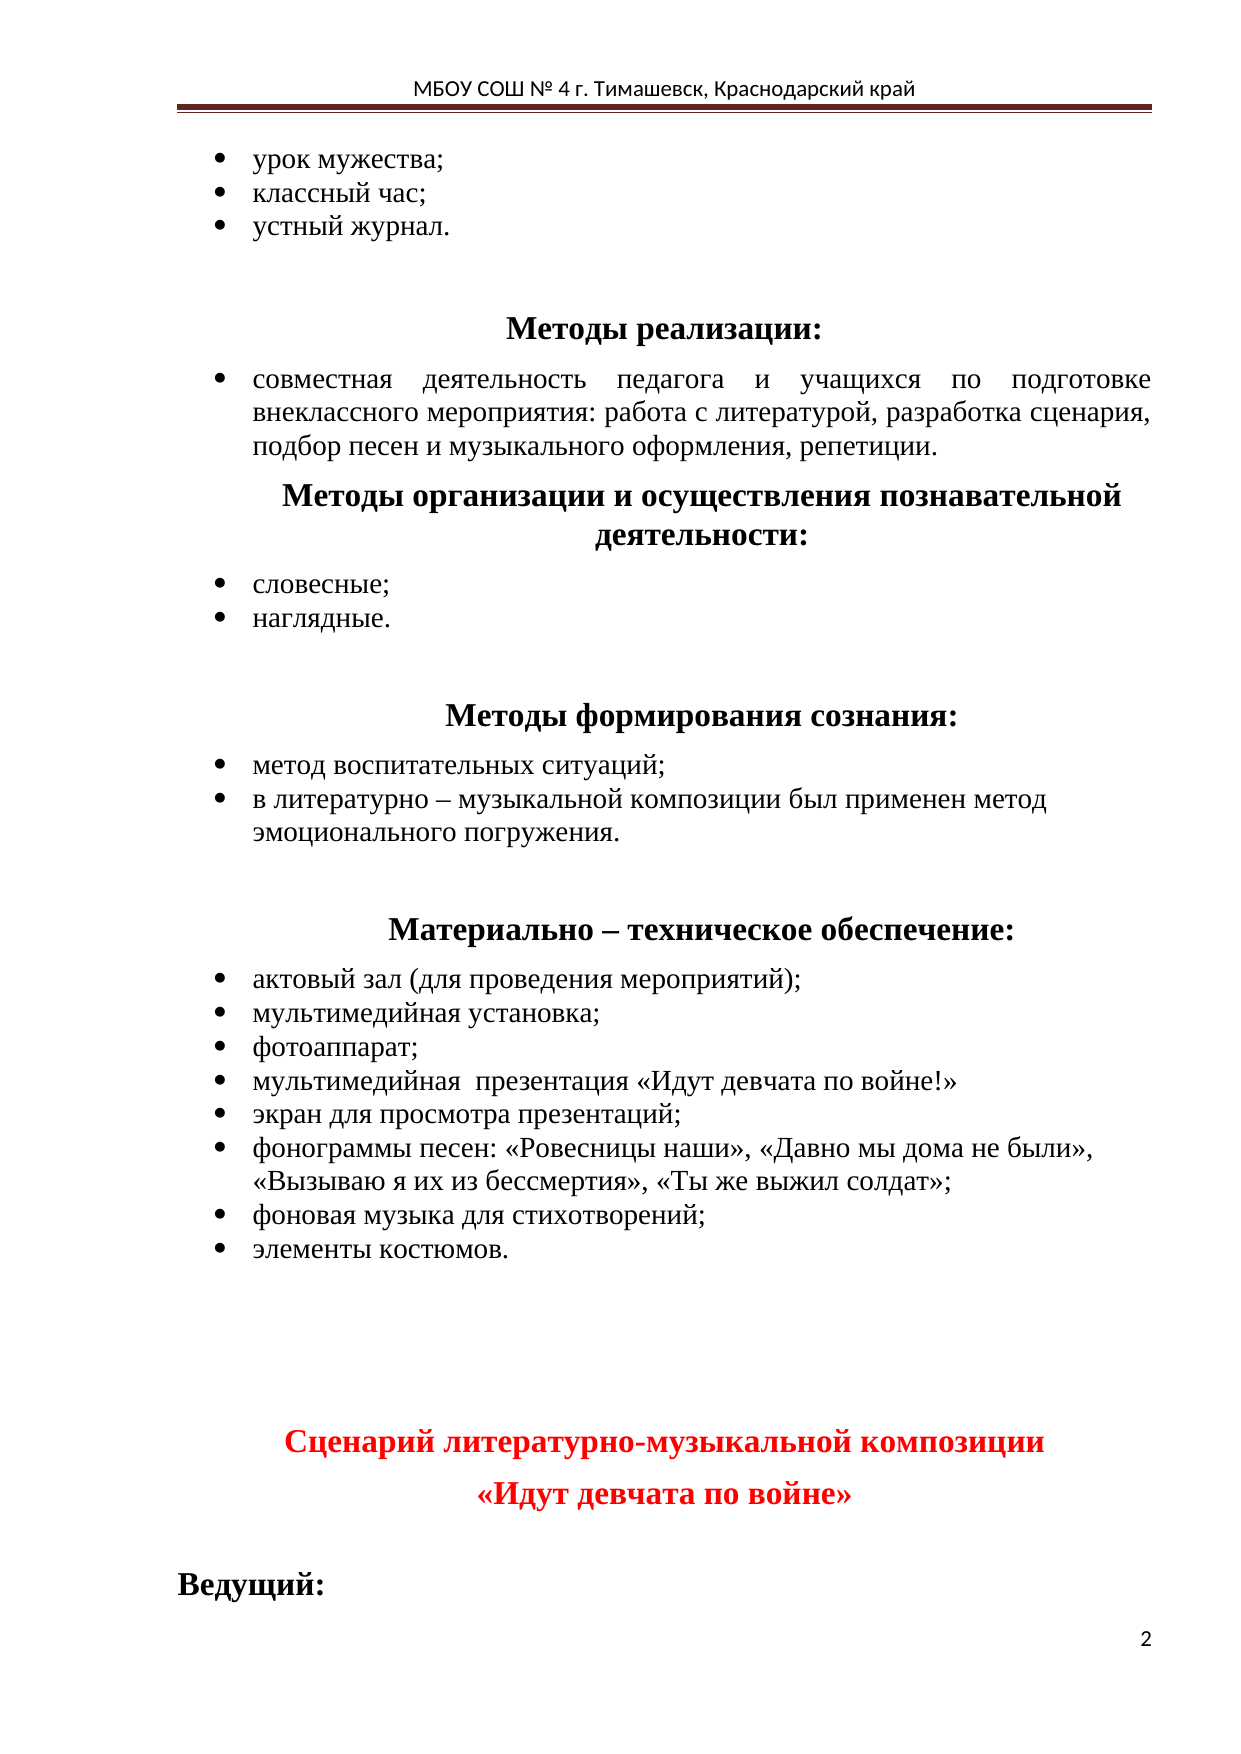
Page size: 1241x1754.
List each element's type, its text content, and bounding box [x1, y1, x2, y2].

text Материально – техническое обеспечение: [252, 909, 1152, 948]
text Методы реализации: [177, 308, 1152, 347]
list мультимедийная презентация «Идут девчата по войне!» [215, 1063, 1152, 1096]
list фонограммы песен: «Ровесницы наши», «Давно мы дома не были», «Вызываю я их из бессмертия», «Ты же выжил солдат»; [215, 1130, 1152, 1197]
list классный час; [215, 175, 1152, 208]
list фоновая музыка для стихотворений; [215, 1197, 1152, 1231]
text Сценарий литературно-музыкальной композиции [177, 1421, 1152, 1459]
list урок мужества; [215, 141, 1152, 175]
list совместная деятельность педагога и учащихся по подготовке внеклассного мероприятия: работа с литературой, разработка сценария, подбор песен и музыкального оформления, репетиции. [215, 361, 1152, 461]
list актовый зал (для проведения мероприятий); [215, 962, 1152, 995]
text Методы организации и осуществления познавательной деятельности: [252, 475, 1152, 552]
list устный журнал. [215, 208, 1152, 242]
list элементы костюмов. [215, 1231, 1152, 1264]
text Ведущий: [177, 1564, 1152, 1602]
list мультимедийная установка; [215, 995, 1152, 1029]
list метод воспитательных ситуаций; [215, 747, 1152, 781]
text Методы формирования сознания: [252, 695, 1152, 733]
list наглядные. [215, 600, 1152, 633]
list словесные; [215, 566, 1152, 600]
list фотоаппарат; [215, 1029, 1152, 1063]
list в литературно – музыкальной композиции был применен метод эмоционального погружения. [215, 781, 1152, 848]
list экран для просмотра презентаций; [215, 1096, 1152, 1130]
text «Идут девчата по войне» [177, 1473, 1152, 1511]
